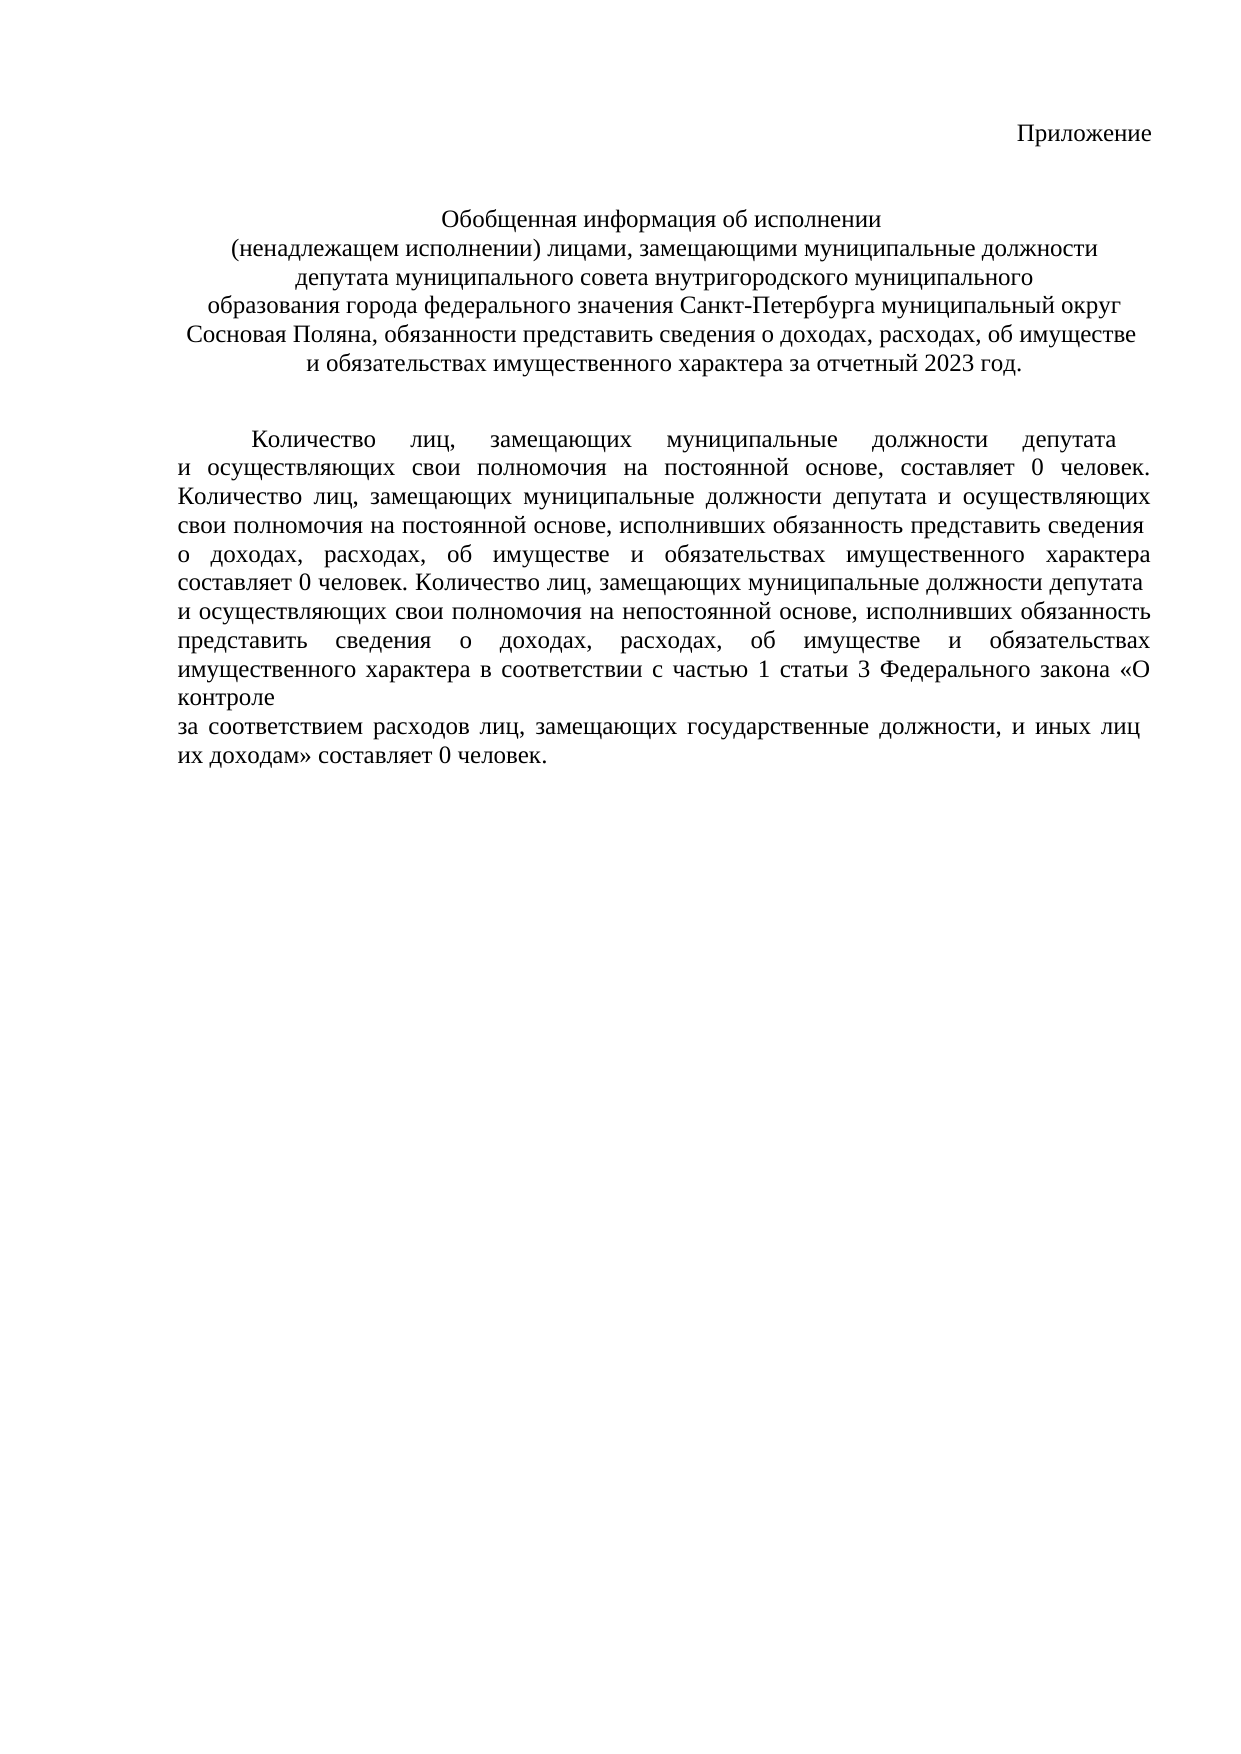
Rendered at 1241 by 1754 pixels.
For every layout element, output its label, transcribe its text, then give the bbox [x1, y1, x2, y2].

text Обобщенная информация об исполнении (ненадлежащем исполнении) лицами, замещающими муниципальные должности [177, 204, 1152, 262]
text образования города федерального значения Санкт-Петербурга муниципальный округ Сосновая Поляна, обязанности представить сведения о доходах, расходах, об имуществе и обязательствах имущественного характера за отчетный 2023 год. [177, 291, 1152, 377]
text депутата муниципального совета внутригородского муниципального [177, 262, 1152, 291]
text Количество лиц, замещающих муниципальные должности депутата и осуществляющих свои полномочия на постоянной основе, составляет 0 человек. Количество лиц, замещающих муниципальные должности депутата и осуществляющих свои полномочия на постоянной основе, исполнивших обязанность представить сведения о доходах, расходах, об имуществе и обязательствах имущественного характера составляет 0 человек. Количество лиц, замещающих муниципальные должности депутата и осуществляющих свои полномочия на непостоянной основе, исполнивших обязанность представить сведения о доходах, расходах, об имуществе и обязательствах имущественного характера в соответствии с частью 1 статьи 3 Федерального закона «О контроле за соответствием расходов лиц, замещающих государственные должности, и иных лиц их доходам» составляет 0 человек. [177, 424, 1152, 769]
text Приложение [177, 118, 1152, 147]
